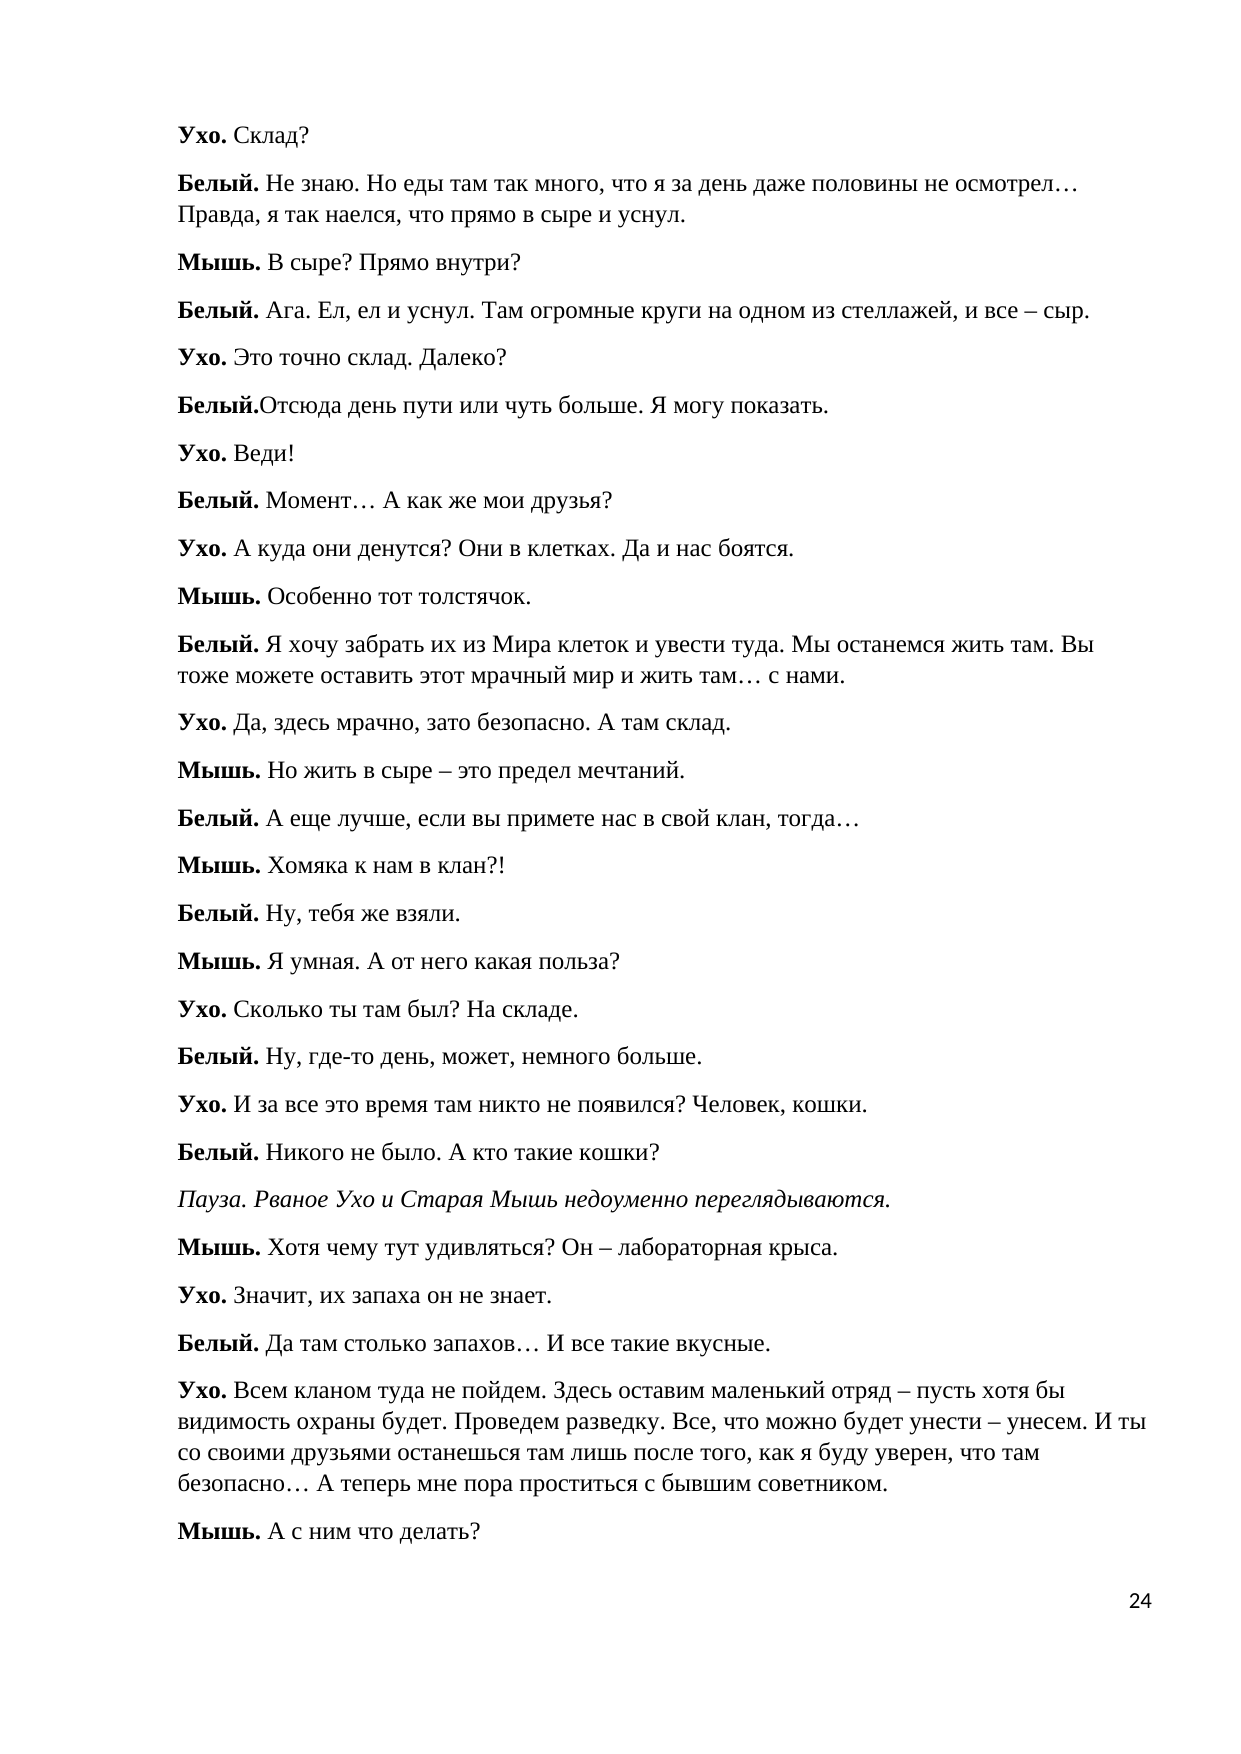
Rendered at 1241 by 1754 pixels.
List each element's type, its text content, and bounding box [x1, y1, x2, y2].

text Белый. Ну, тебя же взяли. [177, 898, 1152, 927]
text Мышь. В сыре? Прямо внутри? [177, 247, 1152, 276]
text Белый. А еще лучше, если вы примете нас в свой клан, тогда… [177, 803, 1152, 832]
text Мышь. А с ним что делать? [177, 1516, 1152, 1545]
text Белый. Я хочу забрать их из Мира клеток и увести туда. Мы останемся жить там. Вы тоже можете оставить этот мрачный мир и жить там… с нами. [177, 629, 1152, 688]
text Мышь. Но жить в сыре – это предел мечтаний. [177, 755, 1152, 784]
text Ухо. Веди! [177, 438, 1152, 467]
text Мышь. Я умная. А от него какая польза? [177, 946, 1152, 975]
text Ухо. Это точно склад. Далеко? [177, 342, 1152, 371]
text Ухо. Всем кланом туда не пойдем. Здесь оставим маленький отряд – пусть хотя бы видимость охраны будет. Проведем разведку. Все, что можно будет унести – унесем. И ты со своими друзьями останешься там лишь после того, как я буду уверен, что там безопасно… А теперь мне пора проститься с бывшим советником. [177, 1375, 1152, 1497]
text Ухо. И за все это время там никто не появился? Человек, кошки. [177, 1089, 1152, 1118]
text Мышь. Хомяка к нам в клан?! [177, 851, 1152, 879]
text Мышь. Особенно тот толстячок. [177, 581, 1152, 610]
text Белый. Ага. Ел, ел и уснул. Там огромные круги на одном из стеллажей, и все – сыр. [177, 295, 1152, 323]
text Белый. Момент… А как же мои друзья? [177, 486, 1152, 514]
text Белый. Не знаю. Но еды там так много, что я за день даже половины не осмотрел… Правда, я так наелся, что прямо в сыре и уснул. [177, 168, 1152, 228]
text Пауза. Рваное Ухо и Старая Мышь недоуменно переглядываются. [177, 1184, 1152, 1213]
text Ухо. Сколько ты там был? На складе. [177, 994, 1152, 1022]
text Белый. Никого не было. А кто такие кошки? [177, 1137, 1152, 1166]
text Мышь. Хотя чему тут удивляться? Он – лабораторная крыса. [177, 1232, 1152, 1261]
text Ухо. Склад? [177, 121, 1152, 149]
text Белый. Ну, где-то день, может, немного больше. [177, 1041, 1152, 1070]
text Белый. Да там столько запахов… И все такие вкусные. [177, 1328, 1152, 1356]
text Белый.Отсюда день пути или чуть больше. Я могу показать. [177, 390, 1152, 419]
text Ухо. Да, здесь мрачно, зато безопасно. А там склад. [177, 707, 1152, 736]
text Ухо. А куда они денутся? Они в клетках. Да и нас боятся. [177, 533, 1152, 562]
text Ухо. Значит, их запаха он не знает. [177, 1280, 1152, 1309]
